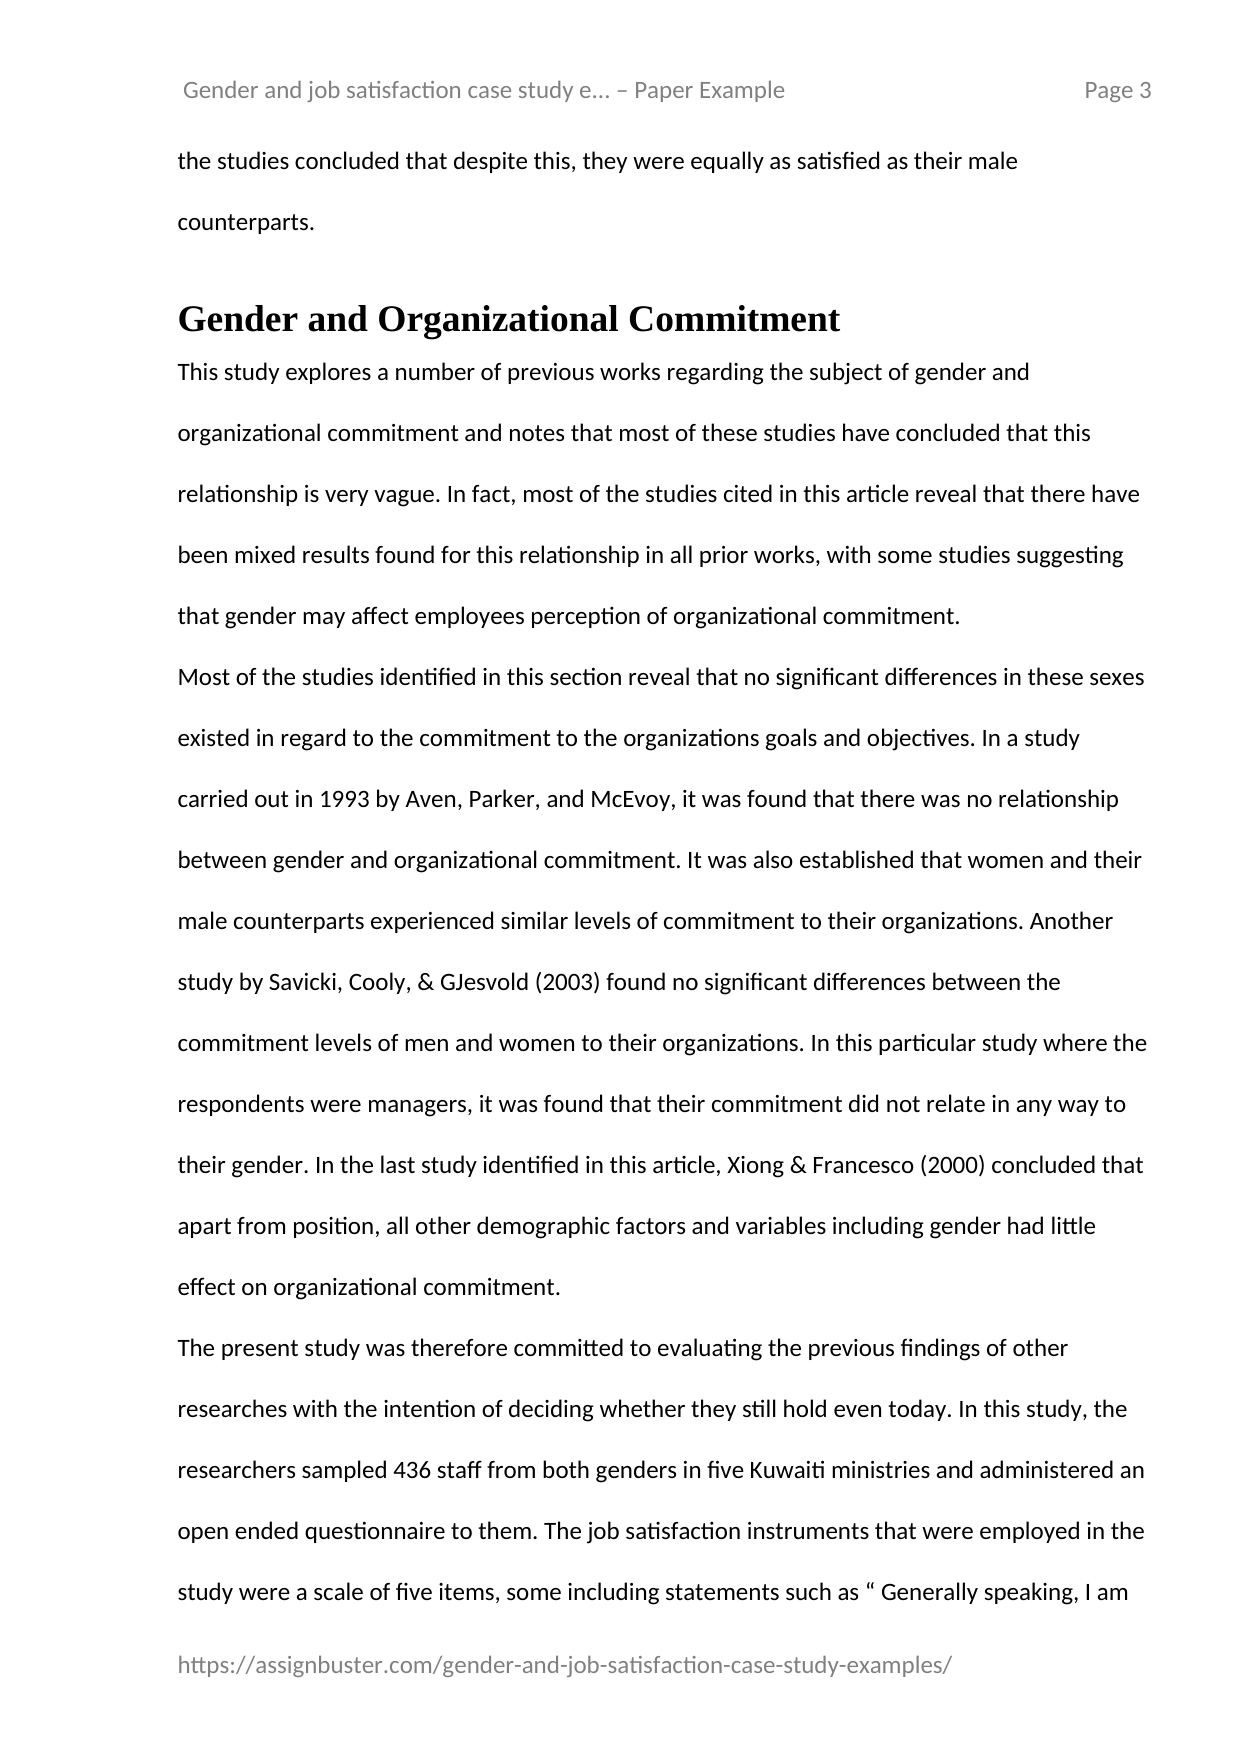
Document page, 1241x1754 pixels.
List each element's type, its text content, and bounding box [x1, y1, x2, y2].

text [177, 356, 1152, 1607]
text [177, 145, 1152, 237]
subtitle Gender and Organizational Commitment [177, 297, 1152, 340]
